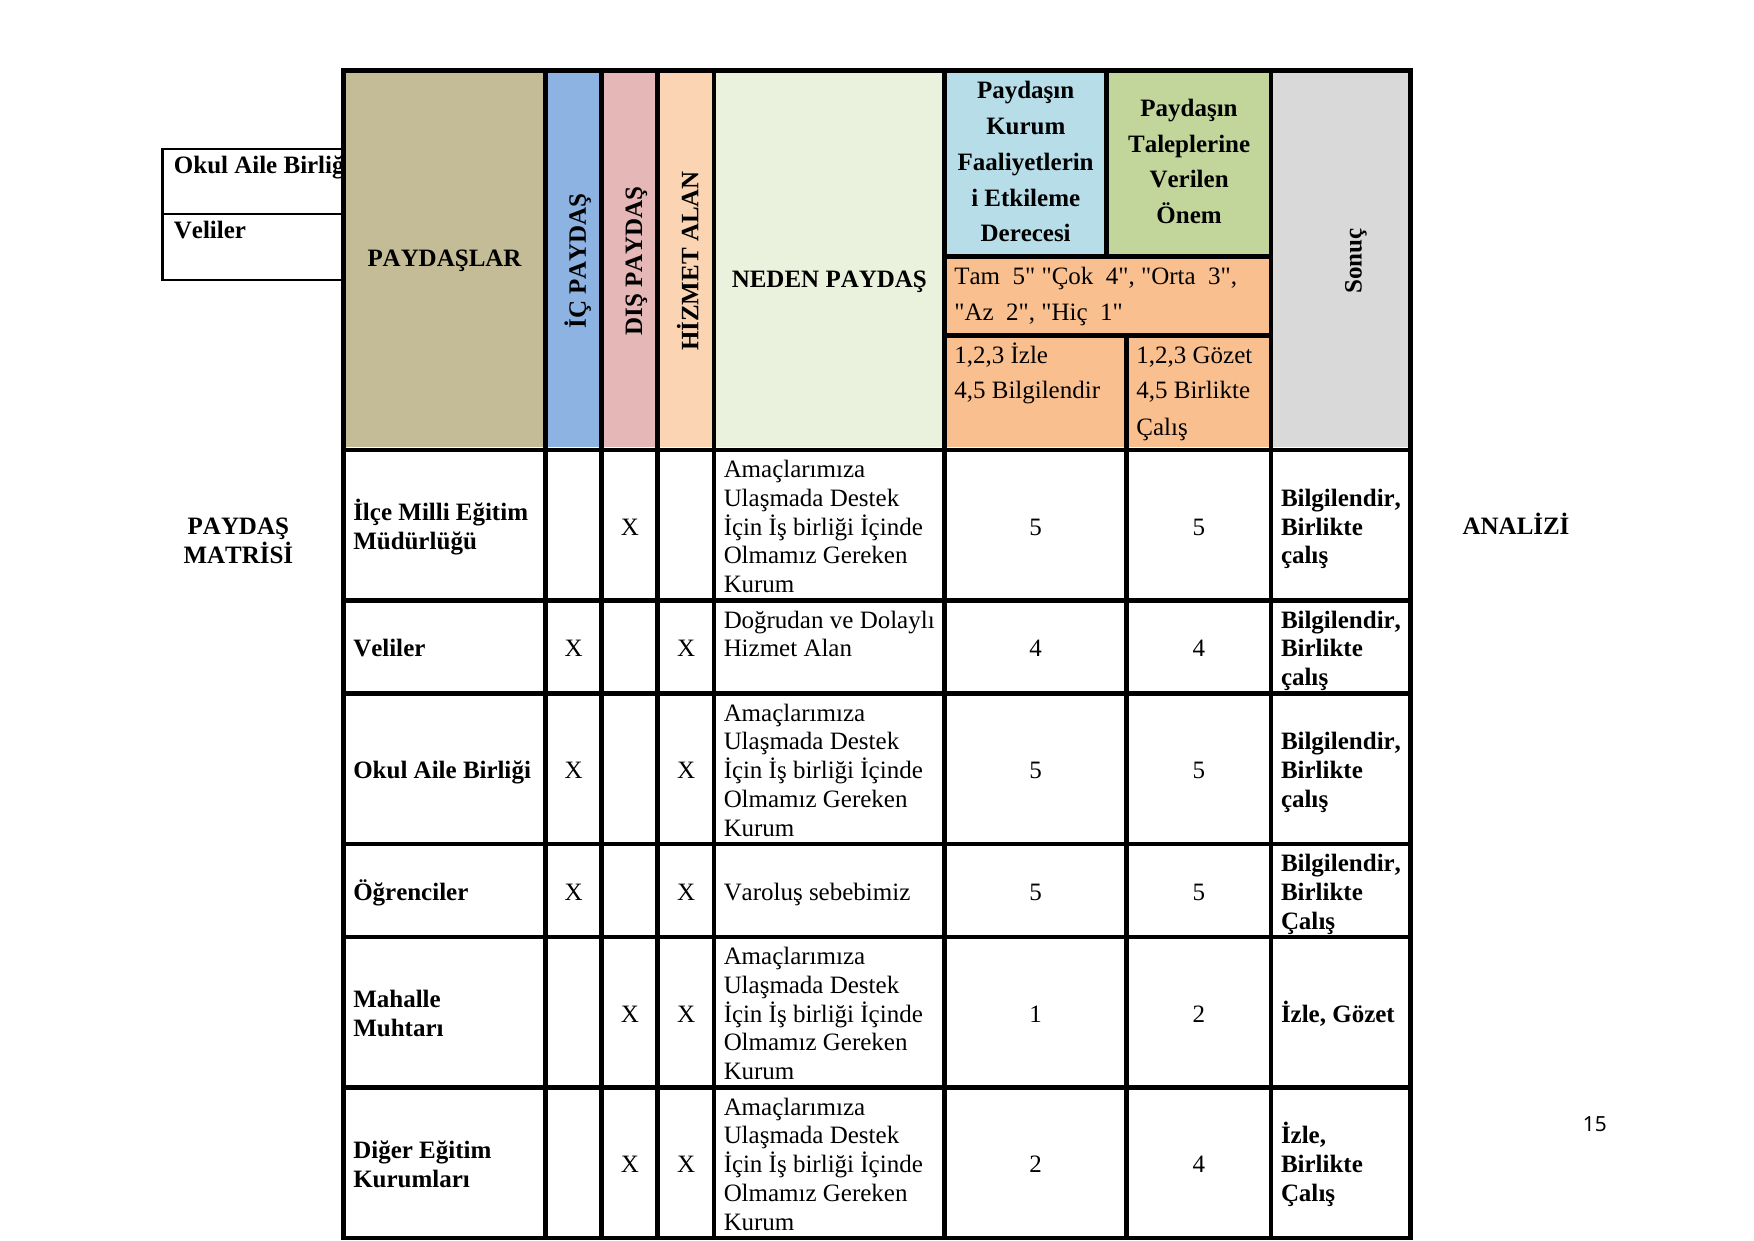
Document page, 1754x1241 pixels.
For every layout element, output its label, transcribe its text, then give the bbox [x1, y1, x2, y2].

table_cell Varoluş sebebimiz [716, 846, 942, 934]
table_cell [604, 696, 655, 841]
table_cell X [548, 696, 599, 841]
table_header Paydaşın Kurum Faaliyetlerini Etkileme Derecesi [947, 73, 1104, 254]
table_cell [548, 939, 599, 1085]
table_cell [548, 1090, 599, 1236]
table_cell [660, 452, 712, 598]
table_cell 5 [947, 696, 1124, 841]
table_cell Okul Aile Birliği [164, 150, 341, 213]
table_cell [604, 603, 655, 691]
table_cell 1 [947, 939, 1124, 1085]
table_cell Tam 5" "Çok 4", "Orta 3", "Az 2", "Hiç 1" [947, 259, 1269, 333]
table_cell 1,2,3 Gözet 4,5 Birlikte Çalış [1129, 338, 1269, 447]
table_cell 2 [947, 1090, 1124, 1236]
table_cell Bilgilendir, Birlikte çalış [1273, 696, 1408, 841]
table_cell Mahalle Muhtarı [346, 939, 543, 1085]
table_cell X [604, 1090, 655, 1236]
table_cell 4 [947, 603, 1124, 691]
table_cell Bilgilendir, Birlikte çalış [1273, 603, 1408, 691]
table_cell Amaçlarımıza Ulaşmada Destek İçin İş birliği İçinde Olmamız Gereken Kurum [716, 696, 942, 841]
table_cell 5 [1129, 846, 1269, 934]
table_cell X [660, 1090, 712, 1236]
table_header DIŞ PAYDAŞ [604, 73, 655, 447]
table_cell Bilgilendir, Birlikte Çalış [1273, 846, 1408, 934]
table_cell X [604, 939, 655, 1085]
text PAYDAŞ ANALİZİ MATRİSİ [1413, 511, 1606, 569]
table_cell X [548, 603, 599, 691]
table_cell 2 [1129, 939, 1269, 1085]
table_cell İlçe Milli Eğitim Müdürlüğü [346, 452, 543, 598]
table_cell 5 [1129, 452, 1269, 598]
table_cell X [660, 939, 712, 1085]
table_cell 1,2,3 İzle 4,5 Bilgilendir [947, 338, 1124, 447]
table_cell Doğrudan ve Dolaylı Hizmet Alan [716, 603, 942, 691]
table_cell 4 [1129, 1090, 1269, 1236]
table_cell [548, 452, 599, 598]
table_cell X [604, 452, 655, 598]
table_cell Veliler [164, 215, 341, 279]
table_cell X [660, 846, 712, 934]
table_header Paydaşın Taleplerine Verilen Önem [1109, 73, 1269, 254]
table_cell Bilgilendir, Birlikte çalış [1273, 452, 1408, 598]
table_cell Diğer Eğitim Kurumları [346, 1090, 543, 1236]
table_cell 5 [947, 846, 1124, 934]
table_cell 5 [947, 452, 1124, 598]
table_cell X [660, 603, 712, 691]
table_cell Öğrenciler [346, 846, 543, 934]
table_cell 5 [1129, 696, 1269, 841]
table_cell X [548, 846, 599, 934]
table_cell 4 [1129, 603, 1269, 691]
table_cell [604, 846, 655, 934]
table_header Sonuç [1273, 73, 1408, 447]
table_cell İzle, Gözet [1273, 939, 1408, 1085]
table_cell Veliler [346, 603, 543, 691]
table_cell Amaçlarımıza Ulaşmada Destek İçin İş birliği İçinde Olmamız Gereken Kurum [716, 1090, 942, 1236]
table_cell Amaçlarımıza Ulaşmada Destek İçin İş birliği İçinde Olmamız Gereken Kurum [716, 939, 942, 1085]
table_header NEDEN PAYDAŞ [716, 73, 942, 447]
table_cell Okul Aile Birliği [346, 696, 543, 841]
table_cell İzle, Birlikte Çalış [1273, 1090, 1408, 1236]
text PAYDAŞ ANALİZİ MATRİSİ [148, 511, 341, 569]
table_cell Amaçlarımıza Ulaşmada Destek İçin İş birliği İçinde Olmamız Gereken Kurum [716, 452, 942, 598]
table_cell X [660, 696, 712, 841]
table_header PAYDAŞLAR [346, 73, 543, 447]
table_header İÇ PAYDAŞ [548, 73, 599, 447]
table_header HİZMET ALAN [660, 73, 712, 447]
